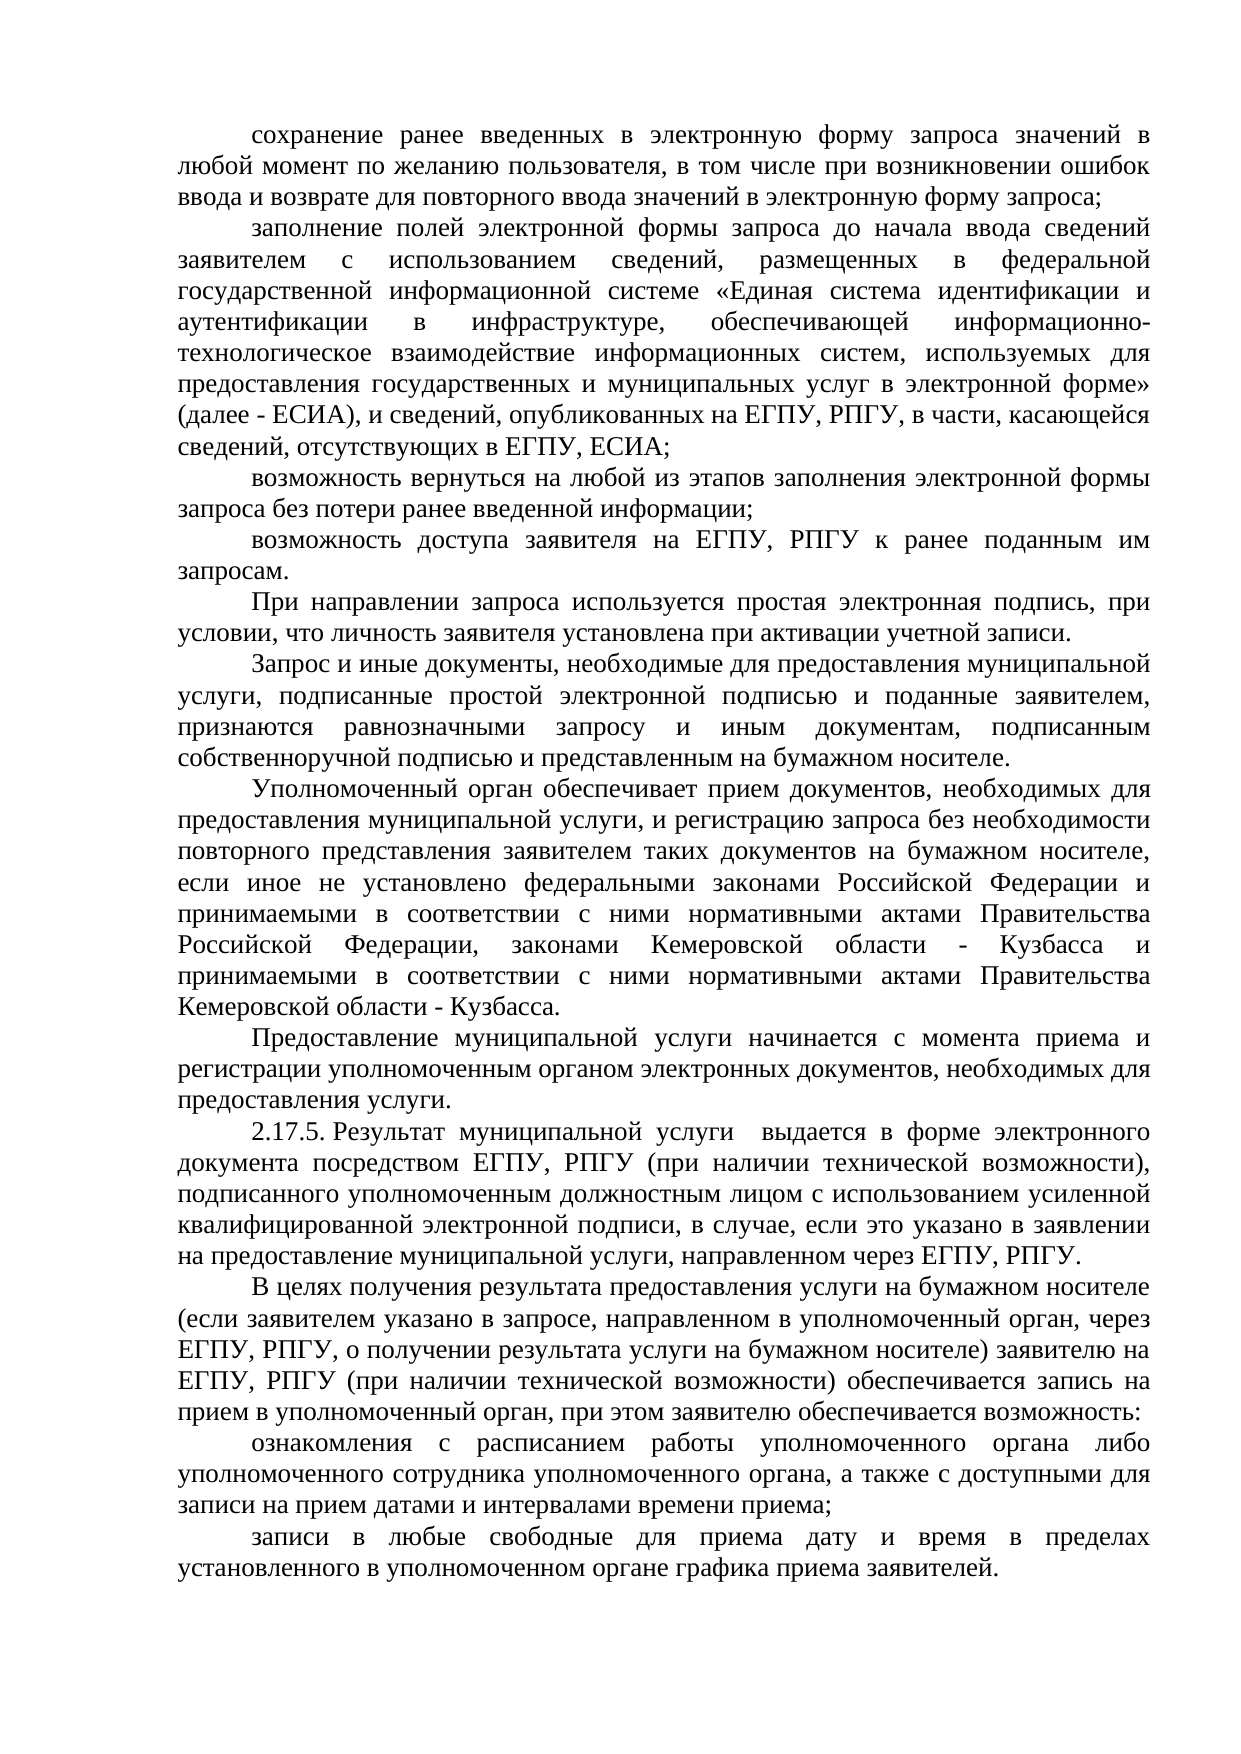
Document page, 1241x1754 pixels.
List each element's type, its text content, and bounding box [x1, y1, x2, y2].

text заполнение полей электронной формы запроса до начала ввода сведений заявителем с использованием сведений, размещенных в федеральной государственной информационной системе «Единая система идентификации и аутентификации в инфраструктуре, обеспечивающей информационно-технологическое взаимодействие информационных систем, используемых для предоставления государственных и муниципальных услуг в электронной форме» (далее - ЕСИА), и сведений, опубликованных на ЕГПУ, РПГУ, в части, касающейся сведений, отсутствующих в ЕГПУ, ЕСИА; [177, 212, 1152, 461]
text Запрос и иные документы, необходимые для предоставления муниципальной услуги, подписанные простой электронной подписью и поданные заявителем, признаются равнозначными запросу и иным документам, подписанным собственноручной подписью и представленным на бумажном носителе. [177, 648, 1152, 772]
text В целях получения результата предоставления услуги на бумажном носителе (если заявителем указано в запросе, направленном в уполномоченный орган, через ЕГПУ, РПГУ, о получении результата услуги на бумажном носителе) заявителю на ЕГПУ, РПГУ (при наличии технической возможности) обеспечивается запись на прием в уполномоченный орган, при этом заявителю обеспечивается возможность: [177, 1271, 1152, 1426]
text Уполномоченный орган обеспечивает прием документов, необходимых для предоставления муниципальной услуги, и регистрацию запроса без необходимости повторного представления заявителем таких документов на бумажном носителе, если иное не установлено федеральными законами Российской Федерации и принимаемыми в соответствии с ними нормативными актами Правительства Российской Федерации, законами Кемеровской области - Кузбасса и принимаемыми в соответствии с ними нормативными актами Правительства Кемеровской области - Кузбасса. [177, 772, 1152, 1021]
text 2.17.5..Результат муниципальной услуги выдается в форме электронного документа посредством ЕГПУ, РПГУ (при наличии технической возможности), подписанного уполномоченным должностным лицом с использованием усиленной квалифицированной электронной подписи, в случае, если это указано в заявлении на предоставление муниципальной услуги, направленном через ЕГПУ, РПГУ. [177, 1115, 1152, 1271]
text записи в любые свободные для приема дату и время в пределах установленного в уполномоченном органе графика приема заявителей. [177, 1520, 1152, 1582]
text возможность доступа заявителя на ЕГПУ, РПГУ к ранее поданным им запросам. [177, 523, 1152, 585]
text возможность вернуться на любой из этапов заполнения электронной формы запроса без потери ранее введенной информации; [177, 461, 1152, 523]
text При направлении запроса используется простая электронная подпись, при условии, что личность заявителя установлена при активации учетной записи. [177, 585, 1152, 648]
text ознакомления с расписанием работы уполномоченного органа либо уполномоченного сотрудника уполномоченного органа, а также с доступными для записи на прием датами и интервалами времени приема; [177, 1426, 1152, 1520]
text Предоставление муниципальной услуги начинается с момента приема и регистрации уполномоченным органом электронных документов, необходимых для предоставления услуги. [177, 1021, 1152, 1115]
text сохранение ранее введенных в электронную форму запроса значений в любой момент по желанию пользователя, в том числе при возникновении ошибок ввода и возврате для повторного ввода значений в электронную форму запроса; [177, 118, 1152, 212]
